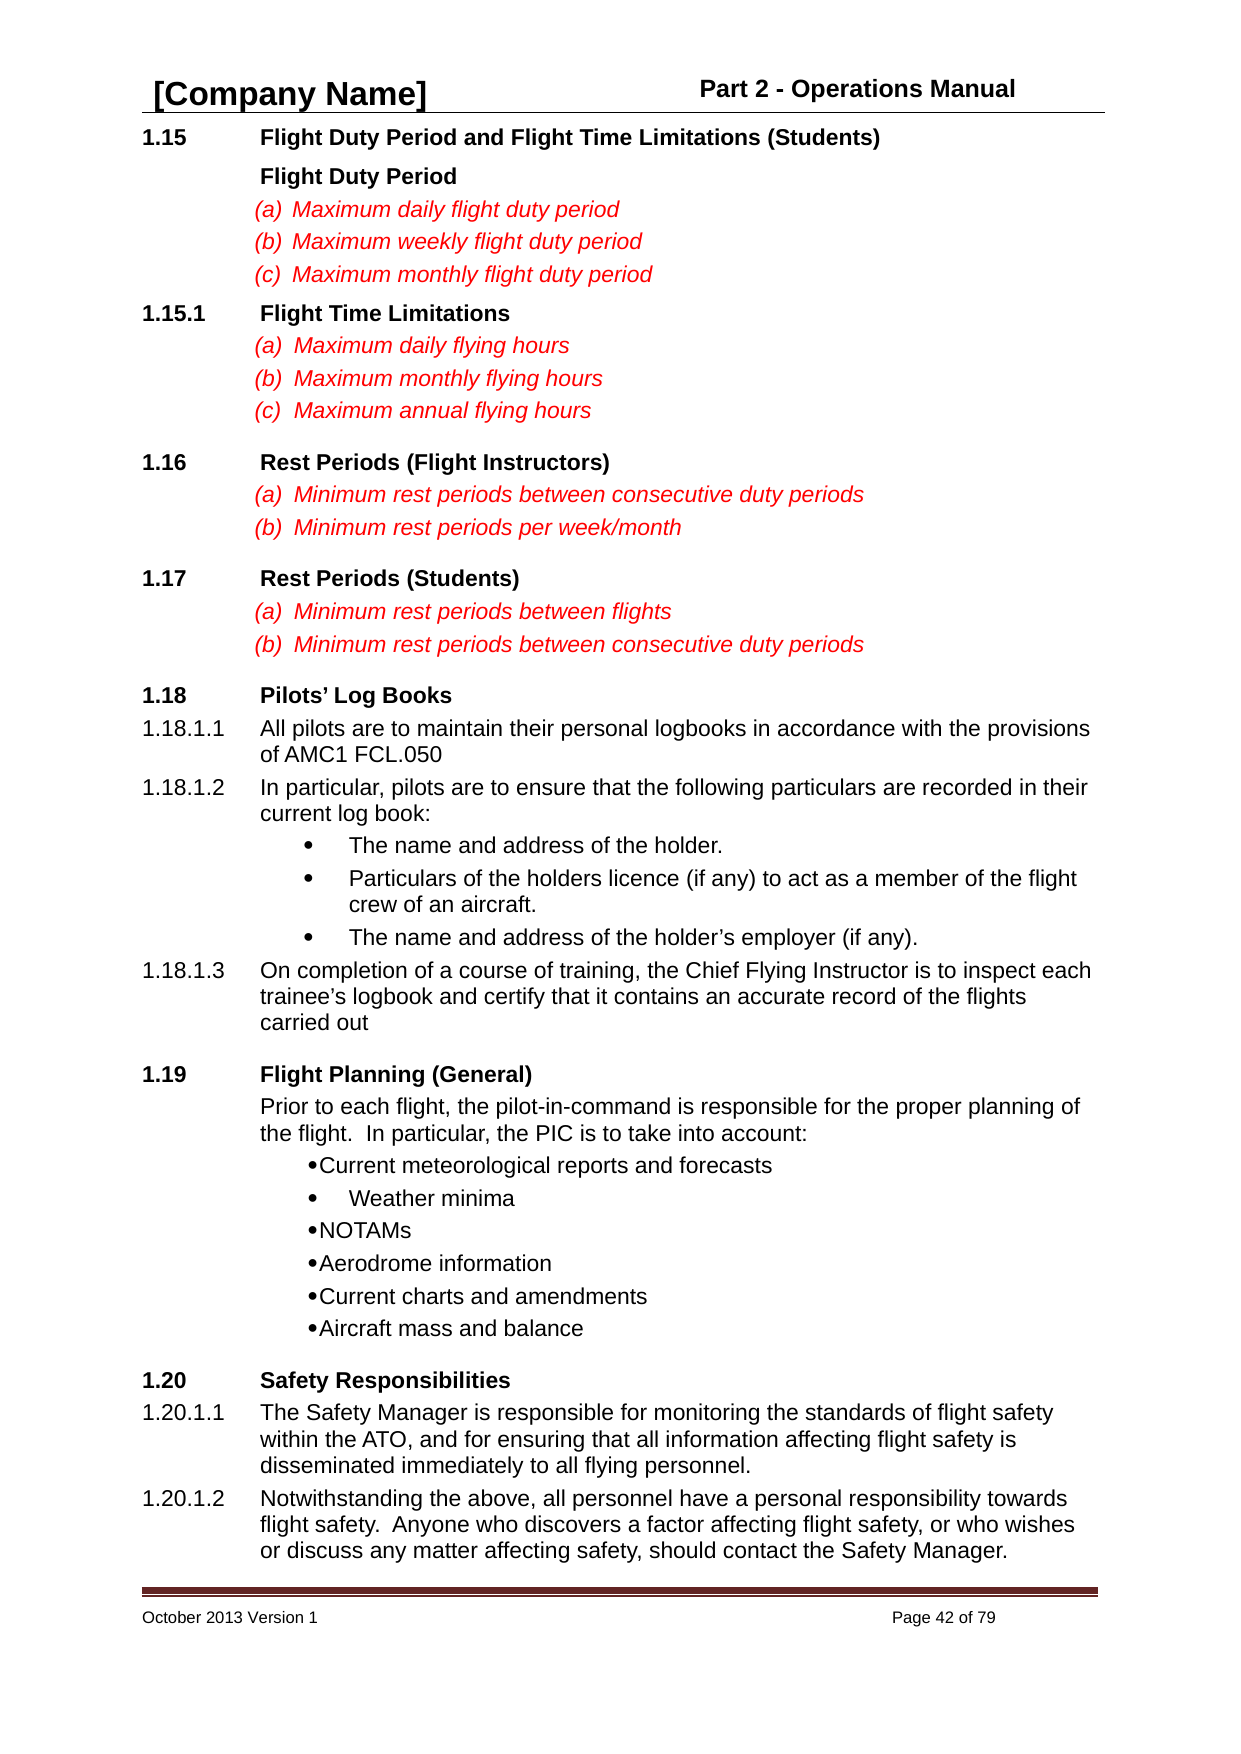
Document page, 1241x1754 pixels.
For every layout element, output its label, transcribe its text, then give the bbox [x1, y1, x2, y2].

list Aerodrome information [308, 1250, 1098, 1276]
list Minimum rest periods between flights [254, 598, 1098, 624]
list Maximum daily flight duty period [254, 196, 1098, 222]
list 1.20.1.2 Notwithstanding the above, all personnel have a personal responsibility towards flight safety. Anyone who discovers a factor affecting flight safety, or who wishes or discuss any matter affecting safety, should contact the Safety Manager. [142, 1484, 1098, 1563]
list Maximum monthly flight duty period [254, 261, 1098, 287]
list 1.15.1 Flight Time Limitations [142, 299, 1098, 326]
list Current meteorological reports and forecasts [308, 1152, 1098, 1178]
list Minimum rest periods between consecutive duty periods [254, 631, 1098, 657]
list 1.15 Flight Duty Period and Flight Time Limitations (Students) [142, 124, 1098, 150]
list Maximum annual flying hours [254, 397, 1098, 424]
list 1.16 Rest Periods (Flight Instructors) [142, 449, 1098, 475]
list Particulars of the holders licence (if any) to act as a member of the flight crew of an aircraft. [304, 865, 1098, 918]
list Minimum rest periods per week/month [254, 514, 1098, 540]
list NOTAMs [308, 1217, 1098, 1244]
list 1.17 Rest Periods (Students) [142, 565, 1098, 592]
list The name and address of the holder. [304, 832, 1098, 859]
list 1.19 Flight Planning (General) [142, 1061, 1098, 1087]
list 1.18.1.2 In particular, pilots are to ensure that the following particulars are recorded in their current log book: [142, 773, 1098, 826]
list Minimum rest periods between consecutive duty periods [254, 481, 1098, 508]
text Prior to each flight, the pilot-in-command is responsible for the proper planning of the flight. In particular, the PIC is to take into account: [260, 1093, 1098, 1146]
list 1.18.1.1 All pilots are to maintain their personal logbooks in accordance with the provisions of AMC1 FCL.050 [142, 714, 1098, 767]
list The name and address of the holder’s employer (if any). [304, 924, 1098, 950]
list 1.18 Pilots’ Log Books [142, 682, 1098, 708]
list 1.20 Safety Responsibilities [142, 1367, 1098, 1393]
list Maximum daily flying hours [254, 332, 1098, 358]
text Flight Duty Period [260, 163, 1098, 189]
list Maximum weekly flight duty period [254, 228, 1098, 254]
list 1.18.1.3 On completion of a course of training, the Chief Flying Instructor is to inspect each trainee’s logbook and certify that it contains an accurate record of the flights carried out [142, 957, 1098, 1036]
list Maximum monthly flying hours [254, 365, 1098, 391]
list Aircraft mass and balance [308, 1315, 1098, 1342]
list 1.20.1.1 The Safety Manager is responsible for monitoring the standards of flight safety within the ATO, and for ensuring that all information affecting flight safety is disseminated immediately to all flying personnel. [142, 1399, 1098, 1478]
list Weather minima [308, 1185, 1098, 1211]
list Current charts and amendments [308, 1283, 1098, 1309]
